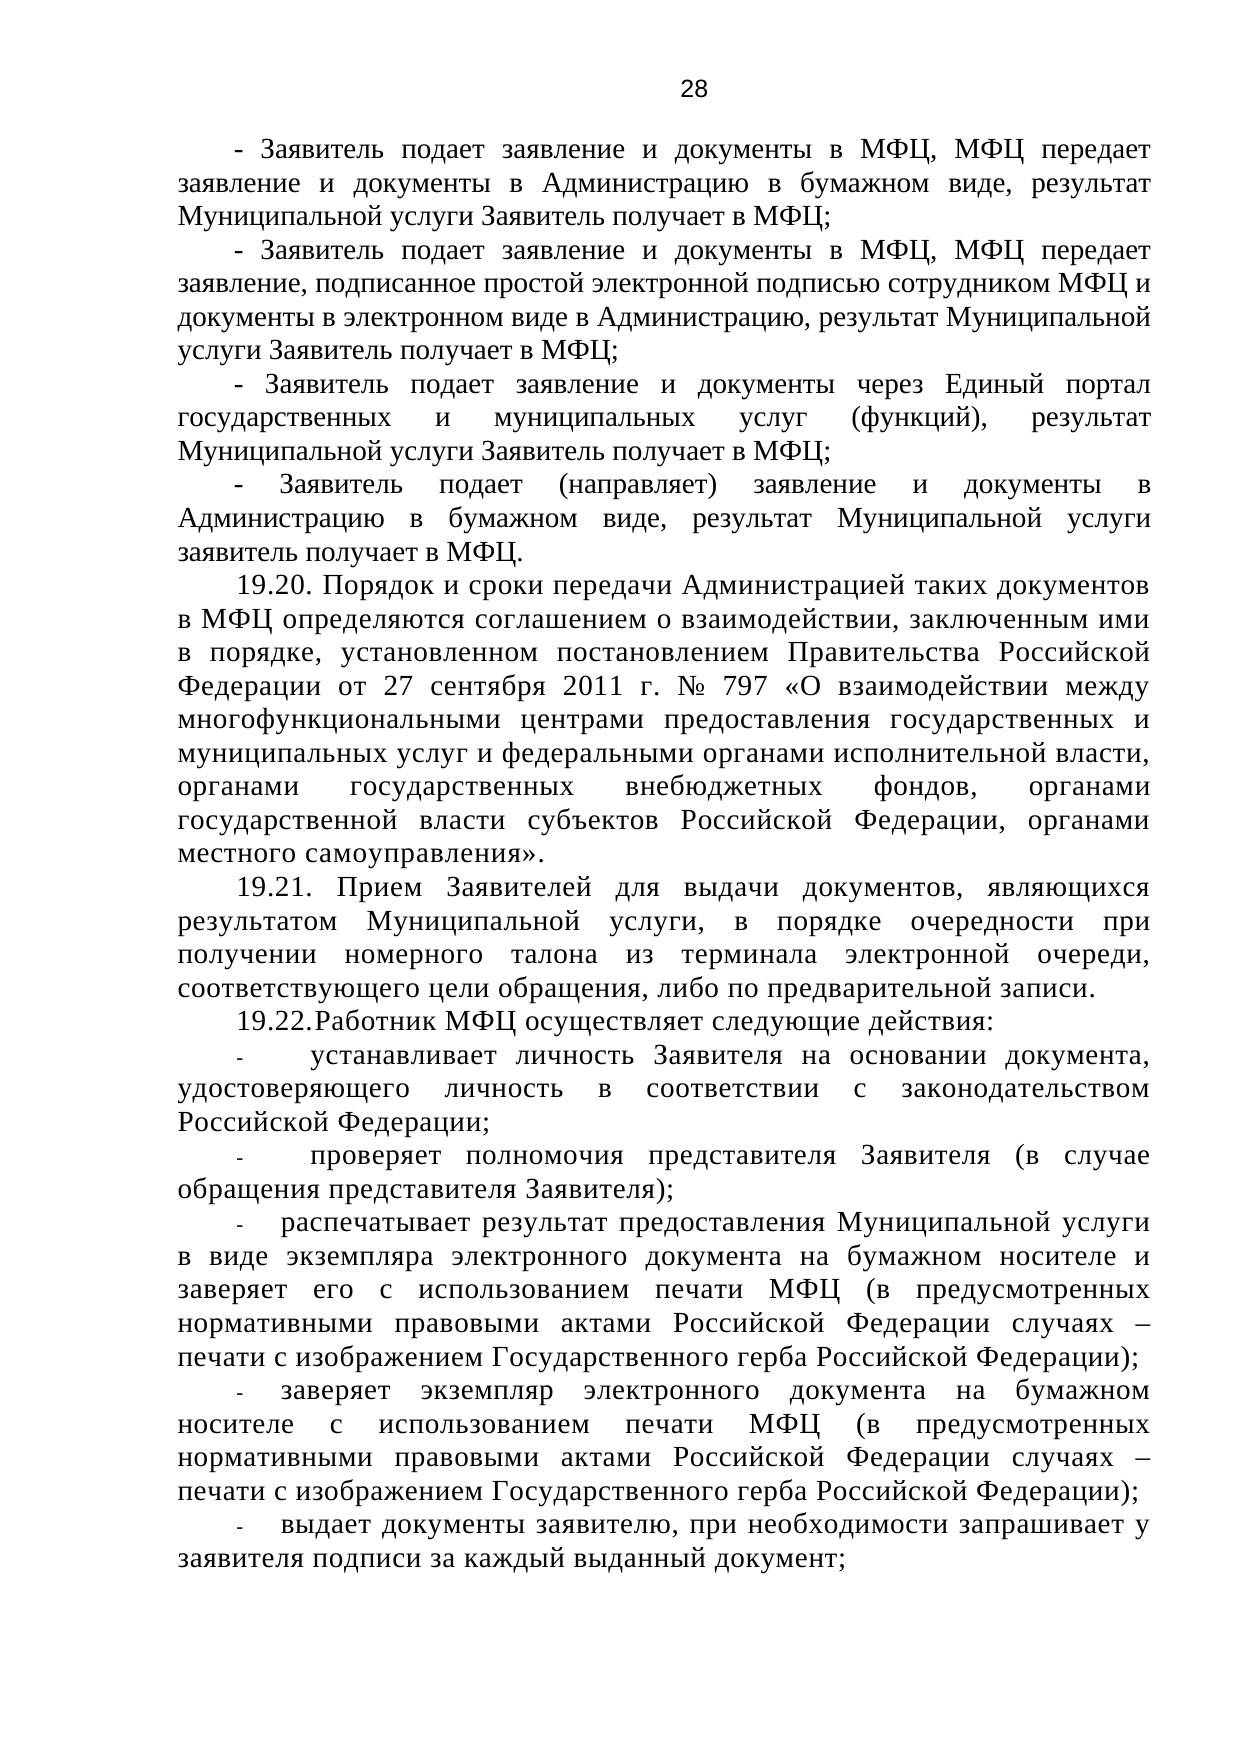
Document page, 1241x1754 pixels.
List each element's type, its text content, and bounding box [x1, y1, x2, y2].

list устанавливает личность Заявителя на основании документа, удостоверяющего личность в соответствии с законодательством Российской Федерации; [177, 1037, 1152, 1137]
list выдает документы заявителю, при необходимости запрашивает у заявителя подписи за каждый выданный документ; [177, 1506, 1152, 1573]
list Работник МФЦ осуществляет следующие действия: [236, 1003, 1152, 1037]
text - Заявитель подает (направляет) заявление и документы в Администрацию в бумажном виде, результат Муниципальной услуги заявитель получает в МФЦ. [177, 467, 1152, 567]
text 19.21. Прием Заявителей для выдачи документов, являющихся результатом Муниципальной услуги, в порядке очередности при получении номерного талона из терминала электронной очереди, соответствующего цели обращения, либо по предварительной записи. [177, 869, 1152, 1003]
text - Заявитель подает заявление и документы через Единый портал государственных и муниципальных услуг (функций), результат Муниципальной услуги Заявитель получает в МФЦ; [177, 366, 1152, 467]
list заверяет экземпляр электронного документа на бумажном носителе с использованием печати МФЦ (в предусмотренных нормативными правовыми актами Российской Федерации случаях – печати с изображением Государственного герба Российской Федерации); [177, 1372, 1152, 1506]
text 19.20. Порядок и сроки передачи Администрацией таких документов в МФЦ определяются соглашением о взаимодействии, заключенным ими в порядке, установленном постановлением Правительства Российской Федерации от 27 сентября 2011 г. № 797 «О взаимодействии между многофункциональными центрами предоставления государственных и муниципальных услуг и федеральными органами исполнительной власти, органами государственных внебюджетных фондов, органами государственной власти субъектов Российской Федерации, органами местного самоуправления». [177, 567, 1152, 869]
text - Заявитель подает заявление и документы в МФЦ, МФЦ передает заявление, подписанное простой электронной подписью сотрудником МФЦ и документы в электронном виде в Администрацию, результат Муниципальной услуги Заявитель получает в МФЦ; [177, 232, 1152, 366]
text - Заявитель подает заявление и документы в МФЦ, МФЦ передает заявление и документы в Администрацию в бумажном виде, результат Муниципальной услуги Заявитель получает в МФЦ; [177, 131, 1152, 232]
list распечатывает результат предоставления Муниципальной услуги в виде экземпляра электронного документа на бумажном носителе и заверяет его с использованием печати МФЦ (в предусмотренных нормативными правовыми актами Российской Федерации случаях – печати с изображением Государственного герба Российской Федерации); [177, 1204, 1152, 1372]
list проверяет полномочия представителя Заявителя (в случае обращения представителя Заявителя); [177, 1137, 1152, 1204]
